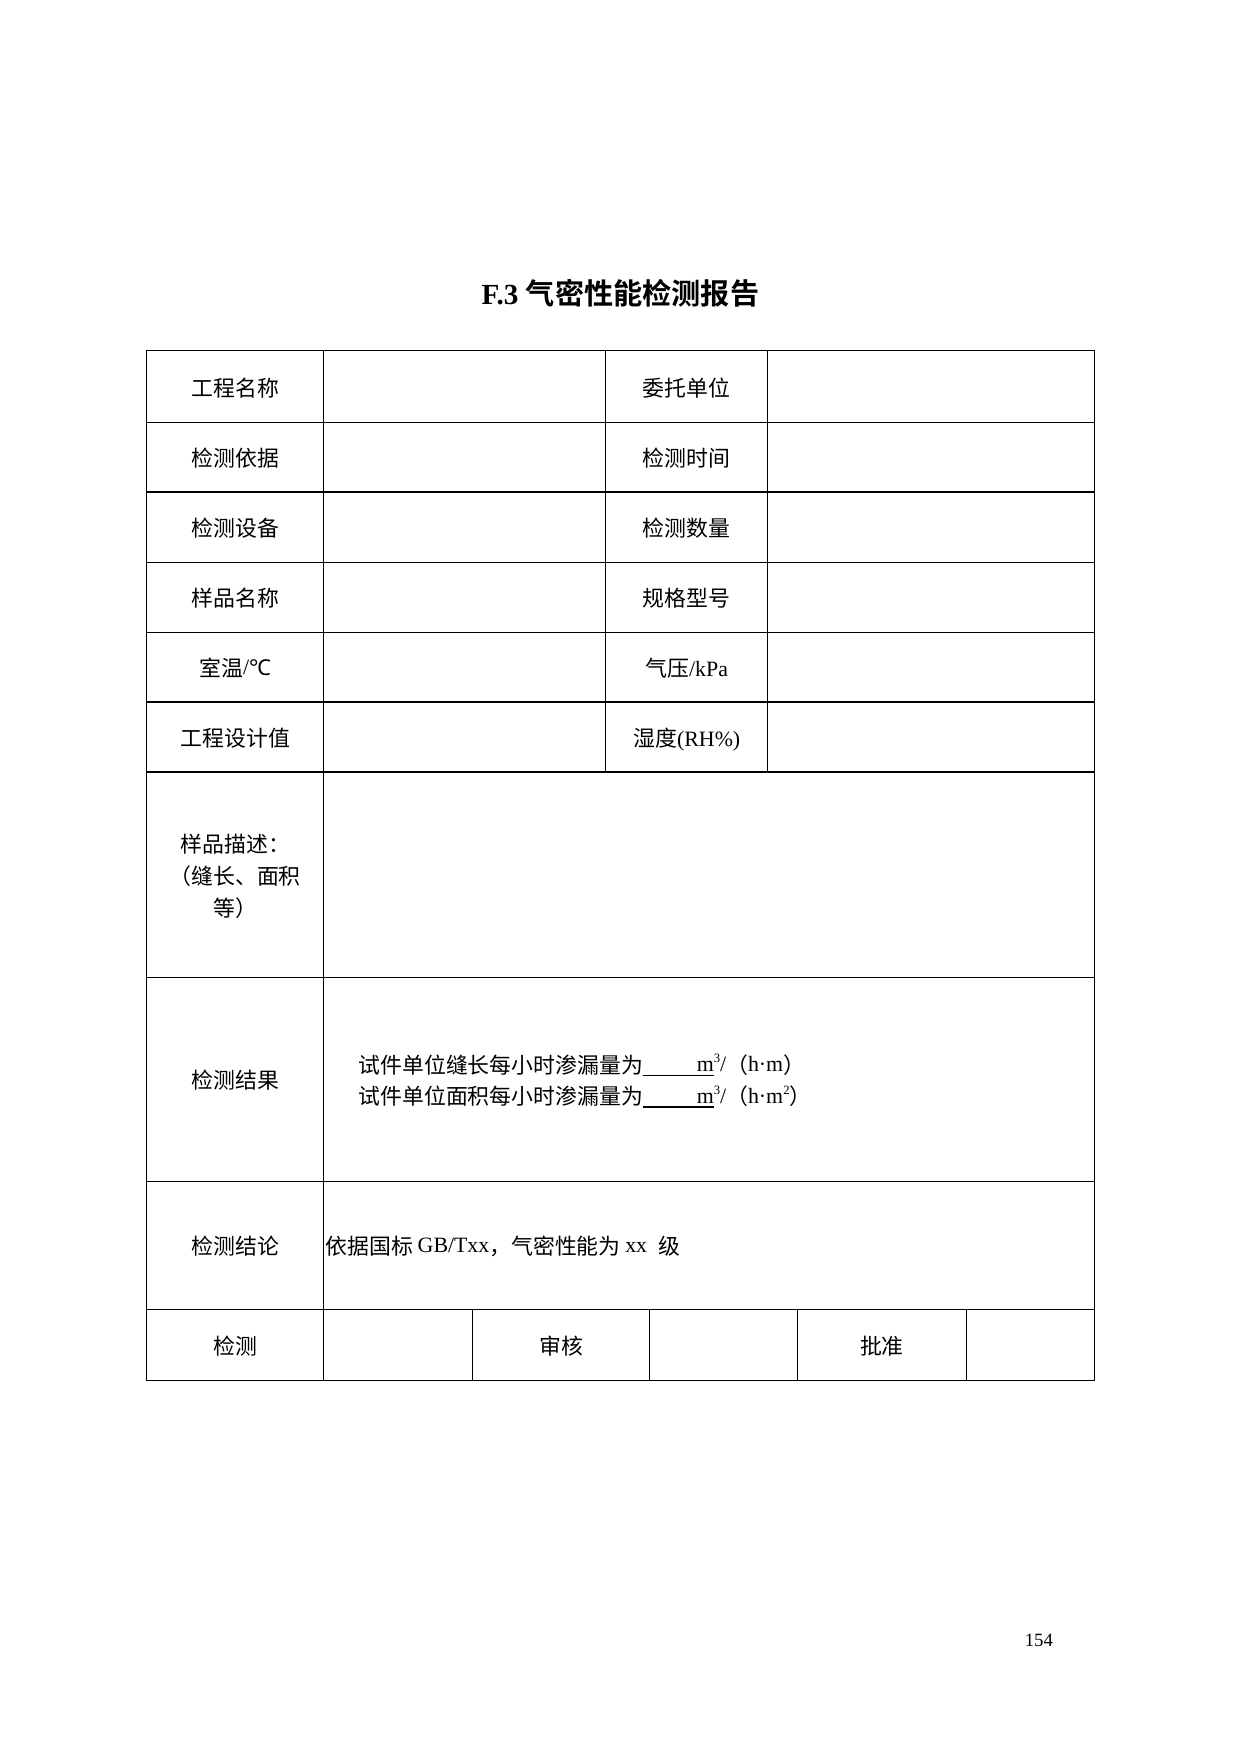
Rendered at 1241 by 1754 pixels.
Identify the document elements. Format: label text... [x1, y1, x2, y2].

table_header 委托单位 [606, 351, 767, 422]
table_cell [768, 493, 1094, 562]
table_cell [324, 563, 605, 632]
table_cell 检测设备 [147, 493, 323, 562]
table_cell [967, 1310, 1094, 1379]
table_cell [768, 563, 1094, 632]
table_header [324, 351, 605, 422]
table_cell [768, 423, 1094, 491]
table_cell 试件单位缝长每小时渗漏量为 m3/（h·m） 试件单位面积每小时渗漏量为 m3/（h·m2） [324, 978, 1094, 1181]
table_cell [324, 773, 1094, 977]
table_cell [768, 703, 1094, 771]
table_cell [650, 1310, 797, 1379]
table_cell 检测结论 [147, 1182, 323, 1309]
table_cell 湿度(RH%) [606, 703, 767, 771]
table_header 工程名称 [147, 351, 323, 422]
table_cell [324, 633, 605, 701]
table_cell 审核 [473, 1310, 649, 1379]
table_cell 检测结果 [147, 978, 323, 1181]
table_cell [324, 1310, 472, 1379]
table_cell 依据国标GB/Txx，气密性能为 xx 级 [324, 1182, 1094, 1309]
table_cell 气压/kPa [606, 633, 767, 701]
table_cell [768, 633, 1094, 701]
table_cell 工程设计值 [147, 703, 323, 771]
table_cell 批准 [798, 1310, 966, 1379]
table_cell [324, 703, 605, 771]
table_cell 样品名称 [147, 563, 323, 632]
table_cell 规格型号 [606, 563, 767, 632]
table_cell 检测 [147, 1310, 323, 1379]
table_cell 样品描述： （缝长、面积等） [147, 773, 323, 977]
subtitle F.3 气密性能检测报告 [187, 259, 1053, 324]
table_header [768, 351, 1094, 422]
table_cell 检测依据 [147, 423, 323, 491]
table_cell [324, 423, 605, 491]
table_cell 室温/℃ [147, 633, 323, 701]
table_cell [324, 493, 605, 562]
table_cell 检测数量 [606, 493, 767, 562]
table_cell 检测时间 [606, 423, 767, 491]
